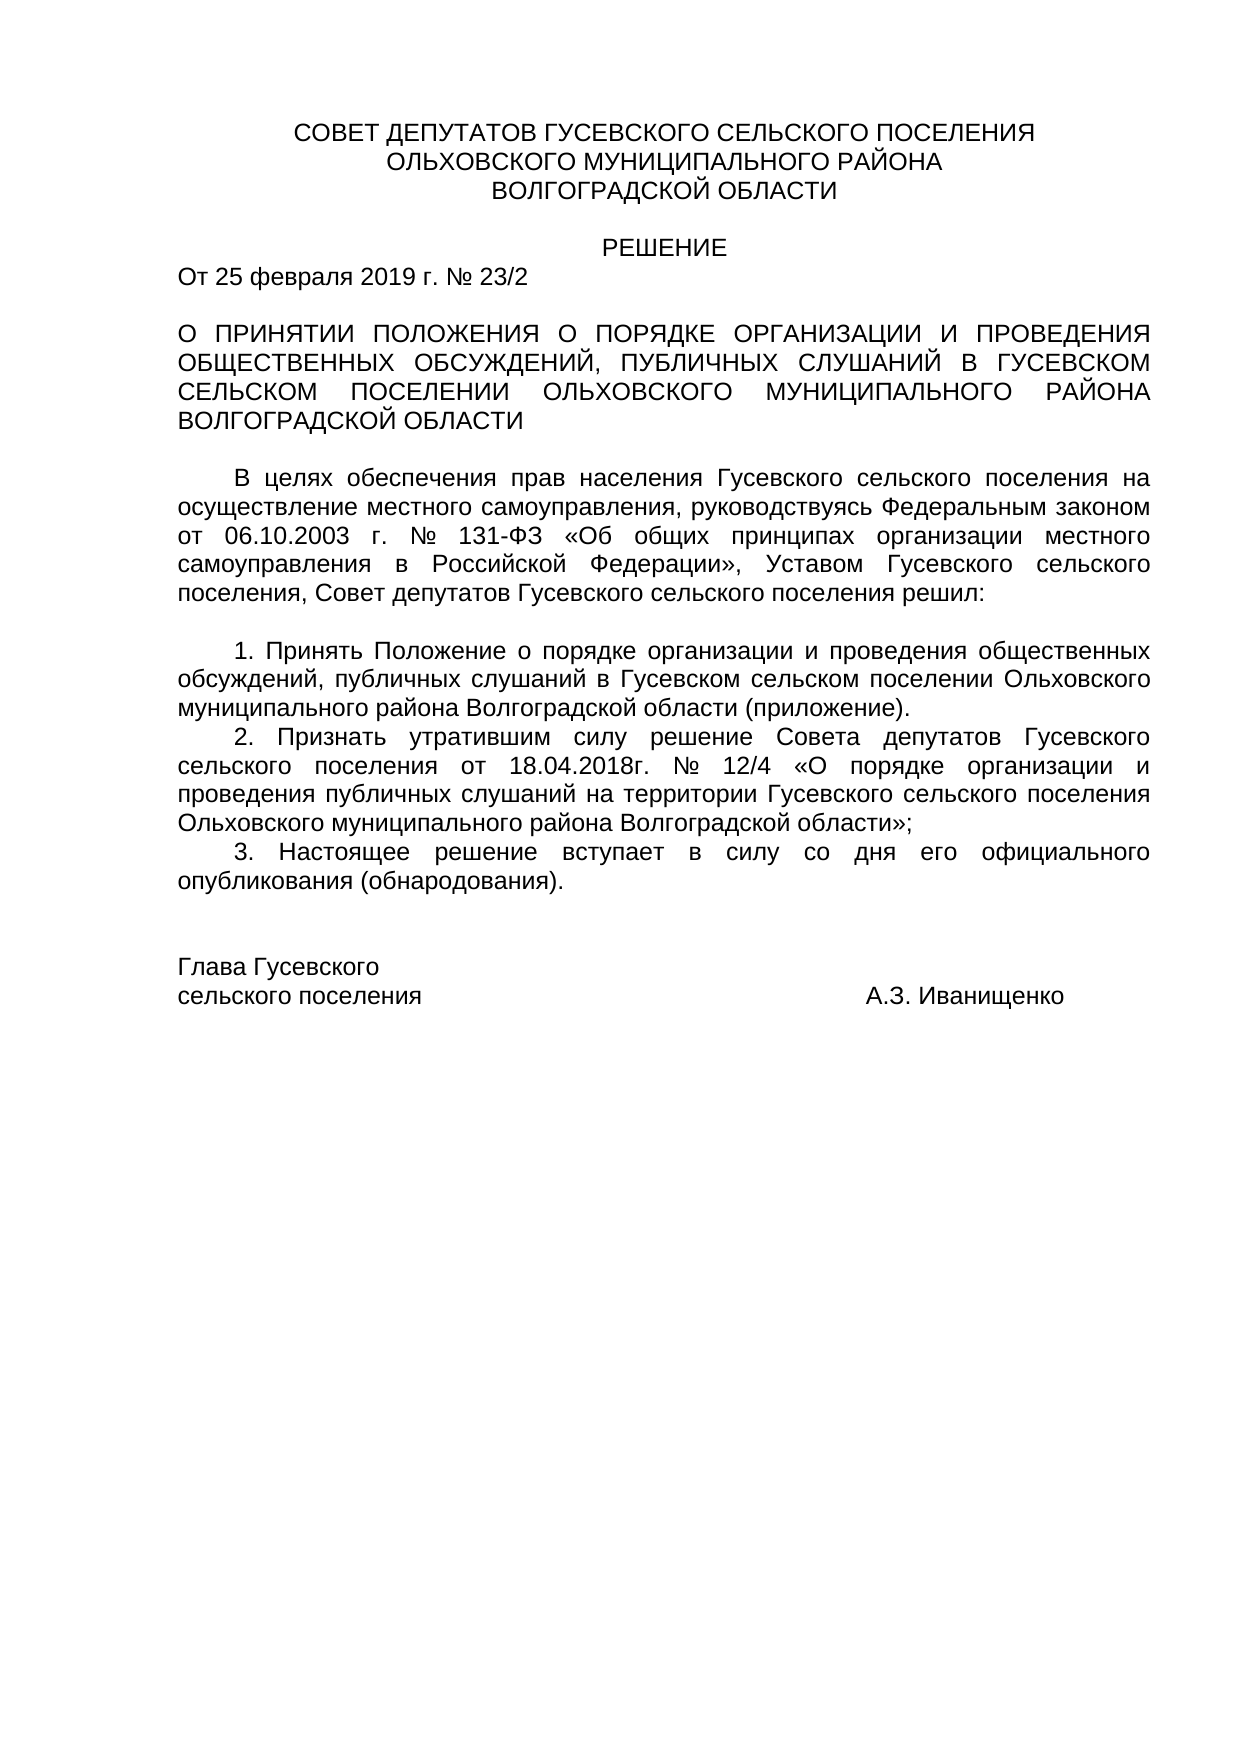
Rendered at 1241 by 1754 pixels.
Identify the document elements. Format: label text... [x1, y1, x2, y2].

text 2. Признать утратившим силу решение Совета депутатов Гусевского сельского поселения от 18.04.2018г. № 12/4 «О порядке организации и проведения публичных слушаний на территории Гусевского сельского поселения Ольховского муниципального района Волгоградской области»; [177, 722, 1152, 837]
text 3. Настоящее решение вступает в силу со дня его официального опубликования (обнародования). [177, 837, 1152, 894]
title От 25 февраля 2019 г. № 23/2 [177, 262, 1152, 291]
title РЕШЕНИЕ [177, 233, 1152, 262]
text 1. Принять Положение о порядке организации и проведения общественных обсуждений, публичных слушаний в Гусевском сельском поселении Ольховского муниципального района Волгоградской области (приложение). [177, 636, 1152, 722]
text Глава Гусевского [177, 952, 1152, 981]
title О ПРИНЯТИИ ПОЛОЖЕНИЯ О ПОРЯДКЕ ОРГАНИЗАЦИИ И ПРОВЕДЕНИЯ ОБЩЕСТВЕННЫХ ОБСУЖДЕНИЙ, ПУБЛИЧНЫХ СЛУШАНИЙ В ГУСЕВСКОМ СЕЛЬСКОМ ПОСЕЛЕНИИ ОЛЬХОВСКОГО МУНИЦИПАЛЬНОГО РАЙОНА ВОЛГОГРАДСКОЙ ОБЛАСТИ [177, 319, 1152, 434]
text В целях обеспечения прав населения Гусевского сельского поселения на осуществление местного самоуправления, руководствуясь Федеральным законом от 06.10.2003 г. № 131-ФЗ «Об общих принципах организации местного самоуправления в Российской Федерации», Уставом Гусевского сельского поселения, Совет депутатов Гусевского сельского поселения решил: [177, 463, 1152, 607]
text сельского поселения А.З. Иванищенко [177, 981, 1152, 1009]
title СОВЕТ ДЕПУТАТОВ ГУСЕВСКОГО СЕЛЬСКОГО ПОСЕЛЕНИЯ [177, 118, 1152, 147]
title ОЛЬХОВСКОГО МУНИЦИПАЛЬНОГО РАЙОНА [177, 147, 1152, 176]
title ВОЛГОГРАДСКОЙ ОБЛАСТИ [177, 176, 1152, 204]
